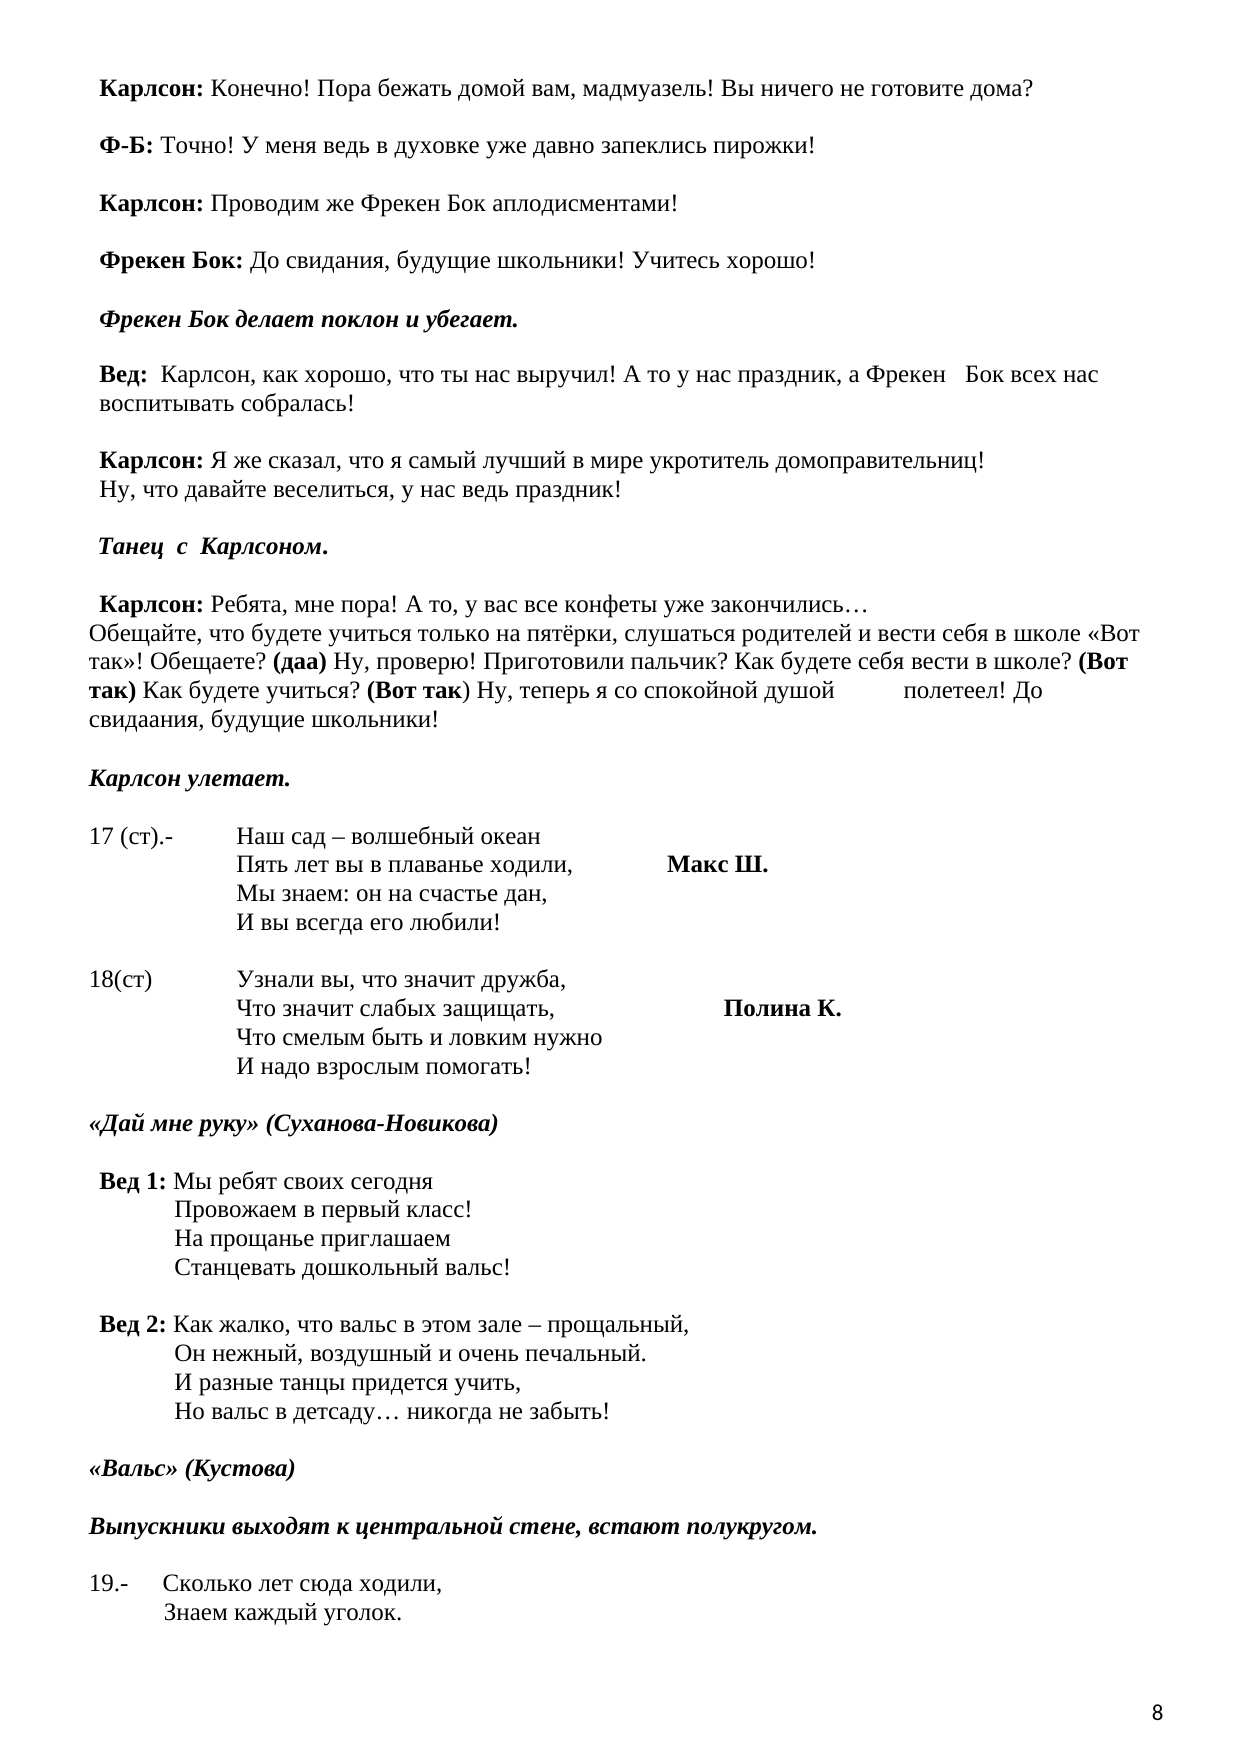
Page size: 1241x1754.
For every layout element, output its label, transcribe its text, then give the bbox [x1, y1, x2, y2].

text Карлсон: Ребята, мне пора! А то, у вас все конфеты уже закончились… [99, 589, 1163, 618]
text Выпускники выходят к центральной стене, встают полукругом. [89, 1511, 1163, 1539]
text И вы всегда его любили! [89, 907, 1163, 936]
text «Дай мне руку» (Суханова-Новикова) [89, 1108, 1163, 1137]
text Фрекен Бок делает поклон и убегает. [99, 303, 1163, 334]
text Провожаем в первый класс! [99, 1194, 587, 1223]
text Вед 1: Мы ребят своих сегодня [99, 1166, 587, 1194]
text Пять лет вы в плаванье ходили, Макс Ш. [89, 849, 1163, 878]
text Ф-Б: Точно! У меня ведь в духовке уже давно запеклись пирожки! [99, 131, 1104, 159]
text Карлсон: Проводим же Фрекен Бок аплодисментами! [99, 188, 1163, 217]
text Станцевать дошкольный вальс! [99, 1252, 572, 1281]
text 17 (ст).- Наш сад – волшебный океан [89, 821, 1163, 849]
text Он нежный, воздушный и очень печальный. [99, 1338, 844, 1367]
text «Вальс» (Кустова) [89, 1453, 1163, 1482]
text Что смелым быть и ловким нужно [89, 1022, 1163, 1051]
text Вед 2: Как жалко, что вальс в этом зале – прощальный, [99, 1309, 844, 1338]
text Карлсон улетает. [89, 763, 1163, 792]
text На прощанье приглашаем [99, 1223, 572, 1252]
text Но вальс в детсаду… никогда не забыть! [99, 1396, 1163, 1424]
text Вед: Карлсон, как хорошо, что ты нас выручил! А то у нас праздник, а Фрекен Бок всех нас воспитывать собралась! [99, 359, 1113, 416]
text Мы знаем: он на счастье дан, [89, 878, 1163, 907]
subtitle Танец с Карлсоном. [97, 531, 1154, 560]
text И разные танцы придется учить, [99, 1367, 1163, 1396]
text Что значит слабых защищать, Полина К. [89, 993, 1163, 1022]
text Фрекен Бок: До свидания, будущие школьники! Учитесь хорошо! [99, 246, 1163, 274]
text 19.- Сколько лет сюда ходили, Знаем каждый уголок. Мы теперь совсем большие. София Ждет нас школа и звонок! [402, 1568, 1163, 1626]
text 18(ст) Узнали вы, что значит дружба, [89, 964, 1163, 993]
text Карлсон: Конечно! Пора бежать домой вам, мадмуазель! Вы ничего не готовите дома? [99, 73, 1104, 102]
text Карлсон: Я же сказал, что я самый лучший в мире укротитель домоправительниц! Ну, что давайте веселиться, у нас ведь праздник! [99, 445, 1057, 503]
text И надо взрослым помогать! [89, 1051, 1163, 1079]
text Обещайте, что будете учиться только на пятёрки, слушаться родителей и вести себя в школе «Вот так»! Обещаете? (даа) Ну, проверю! Приготовили пальчик? Как будете себя вести в школе? (Вот так) Как будете учиться? (Вот так) Ну, теперь я со спокойной душой полетеел! До свидаания, будущие школьники! [89, 618, 1163, 733]
